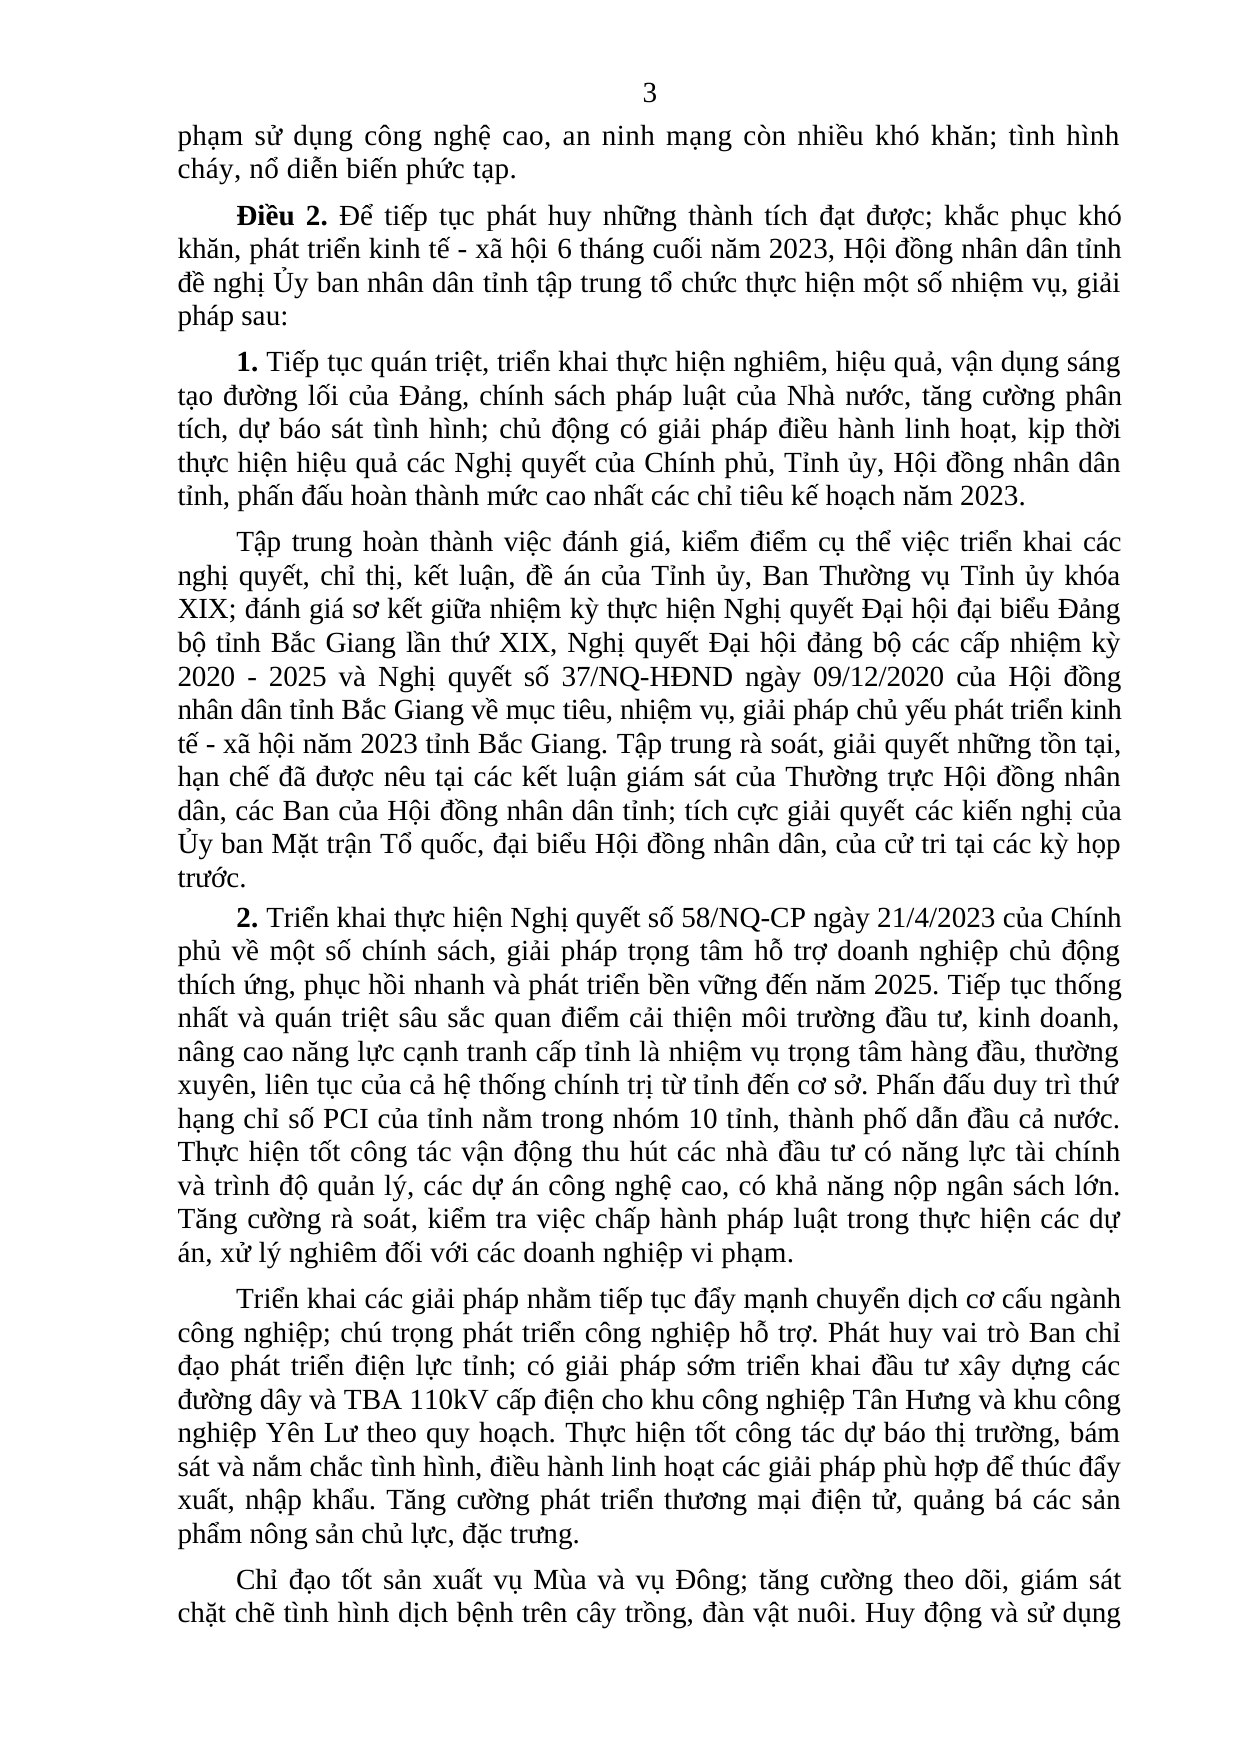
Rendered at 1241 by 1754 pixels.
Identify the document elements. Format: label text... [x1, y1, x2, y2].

text 2. Triển khai thực hiện Nghị quyết số 58/NQ-CP ngày 21/4/2023 của Chính phủ về một số chính sách, giải pháp trọng tâm hỗ trợ doanh nghiệp chủ động thích ứng, phục hồi nhanh và phát triển bền vững đến năm 2025. Tiếp tục thống nhất và quán triệt sâu sắc quan điểm cải thiện môi trường đầu tư, kinh doanh, nâng cao năng lực cạnh tranh cấp tỉnh là nhiệm vụ trọng tâm hàng đầu, thường xuyên, liên tục của cả hệ thống chính trị từ tỉnh đến cơ sở. Phấn đấu duy trì thứ hạng chỉ số PCI của tỉnh nằm trong nhóm 10 tỉnh, thành phố dẫn đầu cả nước. Thực hiện tốt công tác vận động thu hút các nhà đầu tư có năng lực tài chính và trình độ quản lý, các dự án công nghệ cao, có khả năng nộp ngân sách lớn. Tăng cường rà soát, kiểm tra việc chấp hành pháp luật trong thực hiện các dự án, xử lý nghiêm đối với các doanh nghiệp vi phạm. [177, 900, 1122, 1269]
text Triển khai các giải pháp nhằm tiếp tục đẩy mạnh chuyển dịch cơ cấu ngành công nghiệp; chú trọng phát triển công nghiệp hỗ trợ. Phát huy vai trò Ban chỉ đạo phát triển điện lực tỉnh; có giải pháp sớm triển khai đầu tư xây dựng các đường dây và TBA 110kV cấp điện cho khu công nghiệp Tân Hưng và khu công nghiệp Yên Lư theo quy hoạch. Thực hiện tốt công tác dự báo thị trường, bám sát và nắm chắc tình hình, điều hành linh hoạt các giải pháp phù hợp để thúc đẩy xuất, nhập khẩu. Tăng cường phát triển thương mại điện tử, quảng bá các sản phẩm nông sản chủ lực, đặc trưng. [177, 1281, 1122, 1549]
text 1. Tiếp tục quán triệt, triển khai thực hiện nghiêm, hiệu quả, vận dụng sáng tạo đường lối của Đảng, chính sách pháp luật của Nhà nước, tăng cường phân tích, dự báo sát tình hình; chủ động có giải pháp điều hành linh hoạt, kịp thời thực hiện hiệu quả các Nghị quyết của Chính phủ, Tỉnh ủy, Hội đồng nhân dân tỉnh, phấn đấu hoàn thành mức cao nhất các chỉ tiêu kế hoạch năm 2023. [177, 344, 1122, 512]
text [177, 118, 1122, 185]
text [177, 1562, 1122, 1629]
text Điều 2. Để tiếp tục phát huy những thành tích đạt được; khắc phục khó khăn, phát triển kinh tế - xã hội 6 tháng cuối năm 2023, Hội đồng nhân dân tỉnh đề nghị Ủy ban nhân dân tỉnh tập trung tổ chức thực hiện một số nhiệm vụ, giải pháp sau: [177, 198, 1122, 332]
text Tập trung hoàn thành việc đánh giá, kiểm điểm cụ thể việc triển khai các nghị quyết, chỉ thị, kết luận, đề án của Tỉnh ủy, Ban Thường vụ Tỉnh ủy khóa XIX; đánh giá sơ kết giữa nhiệm kỳ thực hiện Nghị quyết Đại hội đại biểu Đảng bộ tỉnh Bắc Giang lần thứ XIX, Nghị quyết Đại hội đảng bộ các cấp nhiệm kỳ 2020 - 2025 và Nghị quyết số 37/NQ-HĐND ngày 09/12/2020 của Hội đồng nhân dân tỉnh Bắc Giang về mục tiêu, nhiệm vụ, giải pháp chủ yếu phát triển kinh tế - xã hội năm 2023 tỉnh Bắc Giang. Tập trung rà soát, giải quyết những tồn tại, hạn chế đã được nêu tại các kết luận giám sát của Thường trực Hội đồng nhân dân, các Ban của Hội đồng nhân dân tỉnh; tích cực giải quyết các kiến nghị của Ủy ban Mặt trận Tổ quốc, đại biểu Hội đồng nhân dân, của cử tri tại các kỳ họp trước. [177, 524, 1122, 893]
